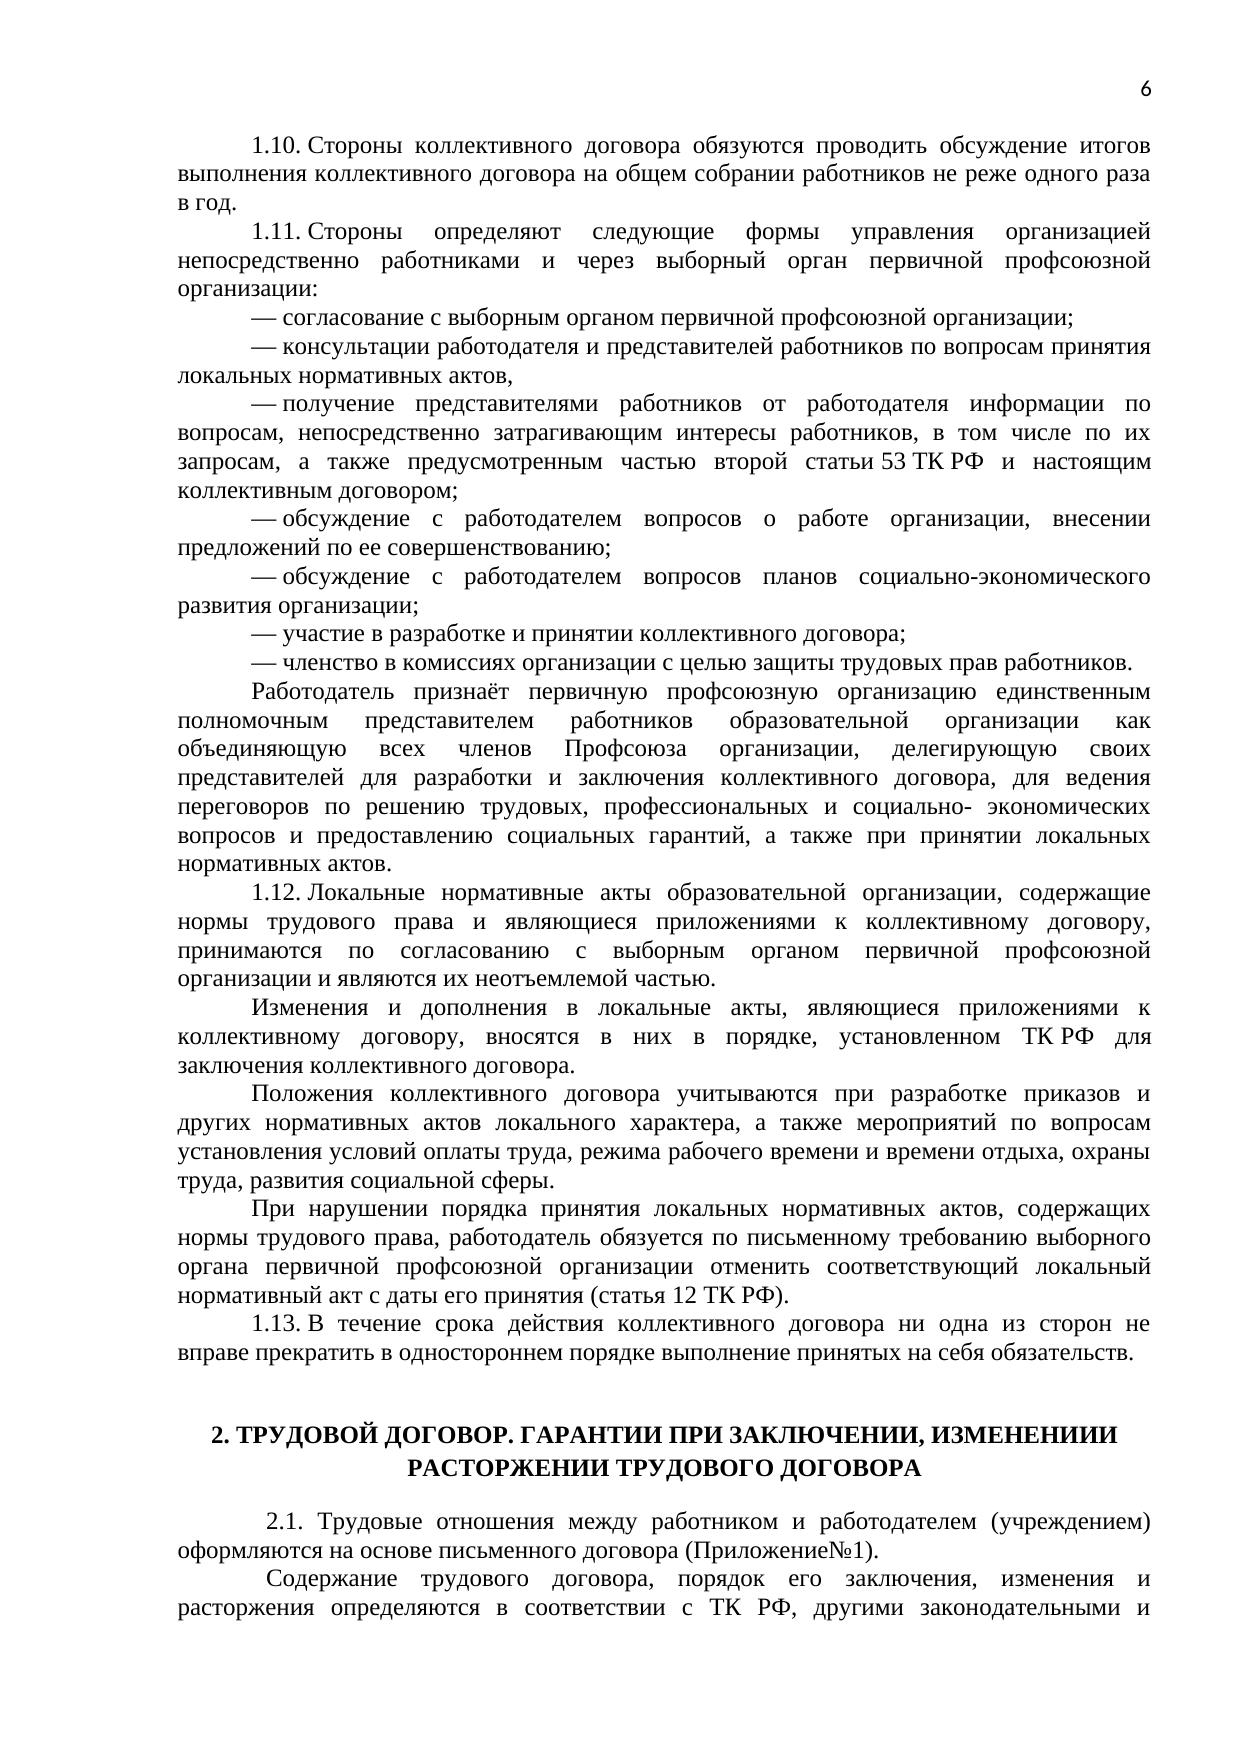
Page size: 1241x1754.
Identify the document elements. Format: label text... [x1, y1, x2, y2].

text — членство в комиссиях организации с целью защиты трудовых прав работников. [177, 647, 1152, 676]
text — участие в разработке и принятии коллективного договора; [177, 618, 1152, 647]
text — обсуждение с работодателем вопросов о работе организации, внесении предложений по ее совершенствованию; [177, 503, 1152, 561]
text 2.1. Трудовые отношения между работником и работодателем (учреждением) оформляются на основе письменного договора (Приложение№1). [177, 1507, 1152, 1564]
text — согласование с выборным органом первичной профсоюзной организации; [177, 302, 1152, 331]
text 2. ТРУДОВОЙ ДОГОВОР. ГАРАНТИИ ПРИ ЗАКЛЮЧЕНИИ, ИЗМЕНЕНИИИ РАСТОРЖЕНИИ ТРУДОВОГО ДОГОВОРА [177, 1420, 1152, 1482]
text 1.12. Локальные нормативные акты образовательной организации, содержащие нормы трудового права и являющиеся приложениями к коллективному договору, принимаются по согласованию с выборным органом первичной профсоюзной организации и являются их неотъемлемой частью. [177, 877, 1152, 992]
text — консультации работодателя и представителей работников по вопросам принятия локальных нормативных актов, [177, 331, 1152, 388]
text Положения коллективного договора учитываются при разработке приказов и других нормативных актов локального характера, а также мероприятий по вопросам установления условий оплаты труда, режима рабочего времени и времени отдыха, охраны труда, развития социальной сферы. [177, 1078, 1152, 1193]
text 1.10. Стороны коллективного договора обязуются проводить обсуждение итогов выполнения коллективного договора на общем собрании работников не реже одного раза в год. [177, 130, 1152, 216]
text Работодатель признаёт первичную профсоюзную организацию единственным полномочным представителем работников образовательной организации как объединяющую всех членов Профсоюза организации, делегирующую своих представителей для разработки и заключения коллективного договора, для ведения переговоров по решению трудовых, профессиональных и социально- экономических вопросов и предоставлению социальных гарантий, а также при принятии локальных нормативных актов. [177, 676, 1152, 877]
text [177, 1564, 1152, 1621]
text 1.11. Стороны определяют следующие формы управления организацией непосредственно работниками и через выборный орган первичной профсоюзной организации: [177, 216, 1152, 302]
text — обсуждение с работодателем вопросов планов социально-экономического развития организации; [177, 561, 1152, 618]
text При нарушении порядка принятия локальных нормативных актов, содержащих нормы трудового права, работодатель обязуется по письменному требованию выборного органа первичной профсоюзной организации отменить соответствующий локальный нормативный акт с даты его принятия (статья 12 ТК РФ). [177, 1193, 1152, 1308]
text Изменения и дополнения в локальные акты, являющиеся приложениями к коллективному договору, вносятся в них в порядке, установленном ТК РФ для заключения коллективного договора. [177, 992, 1152, 1078]
text — получение представителями работников от работодателя информации по вопросам, непосредственно затрагивающим интересы работников, в том числе по их запросам, а также предусмотренным частью второй статьи 53 ТК РФ и настоящим коллективным договором; [177, 388, 1152, 503]
text 1.13. В течение срока действия коллективного договора ни одна из сторон не вправе прекратить в одностороннем порядке выполнение принятых на себя обязательств. [177, 1308, 1152, 1366]
